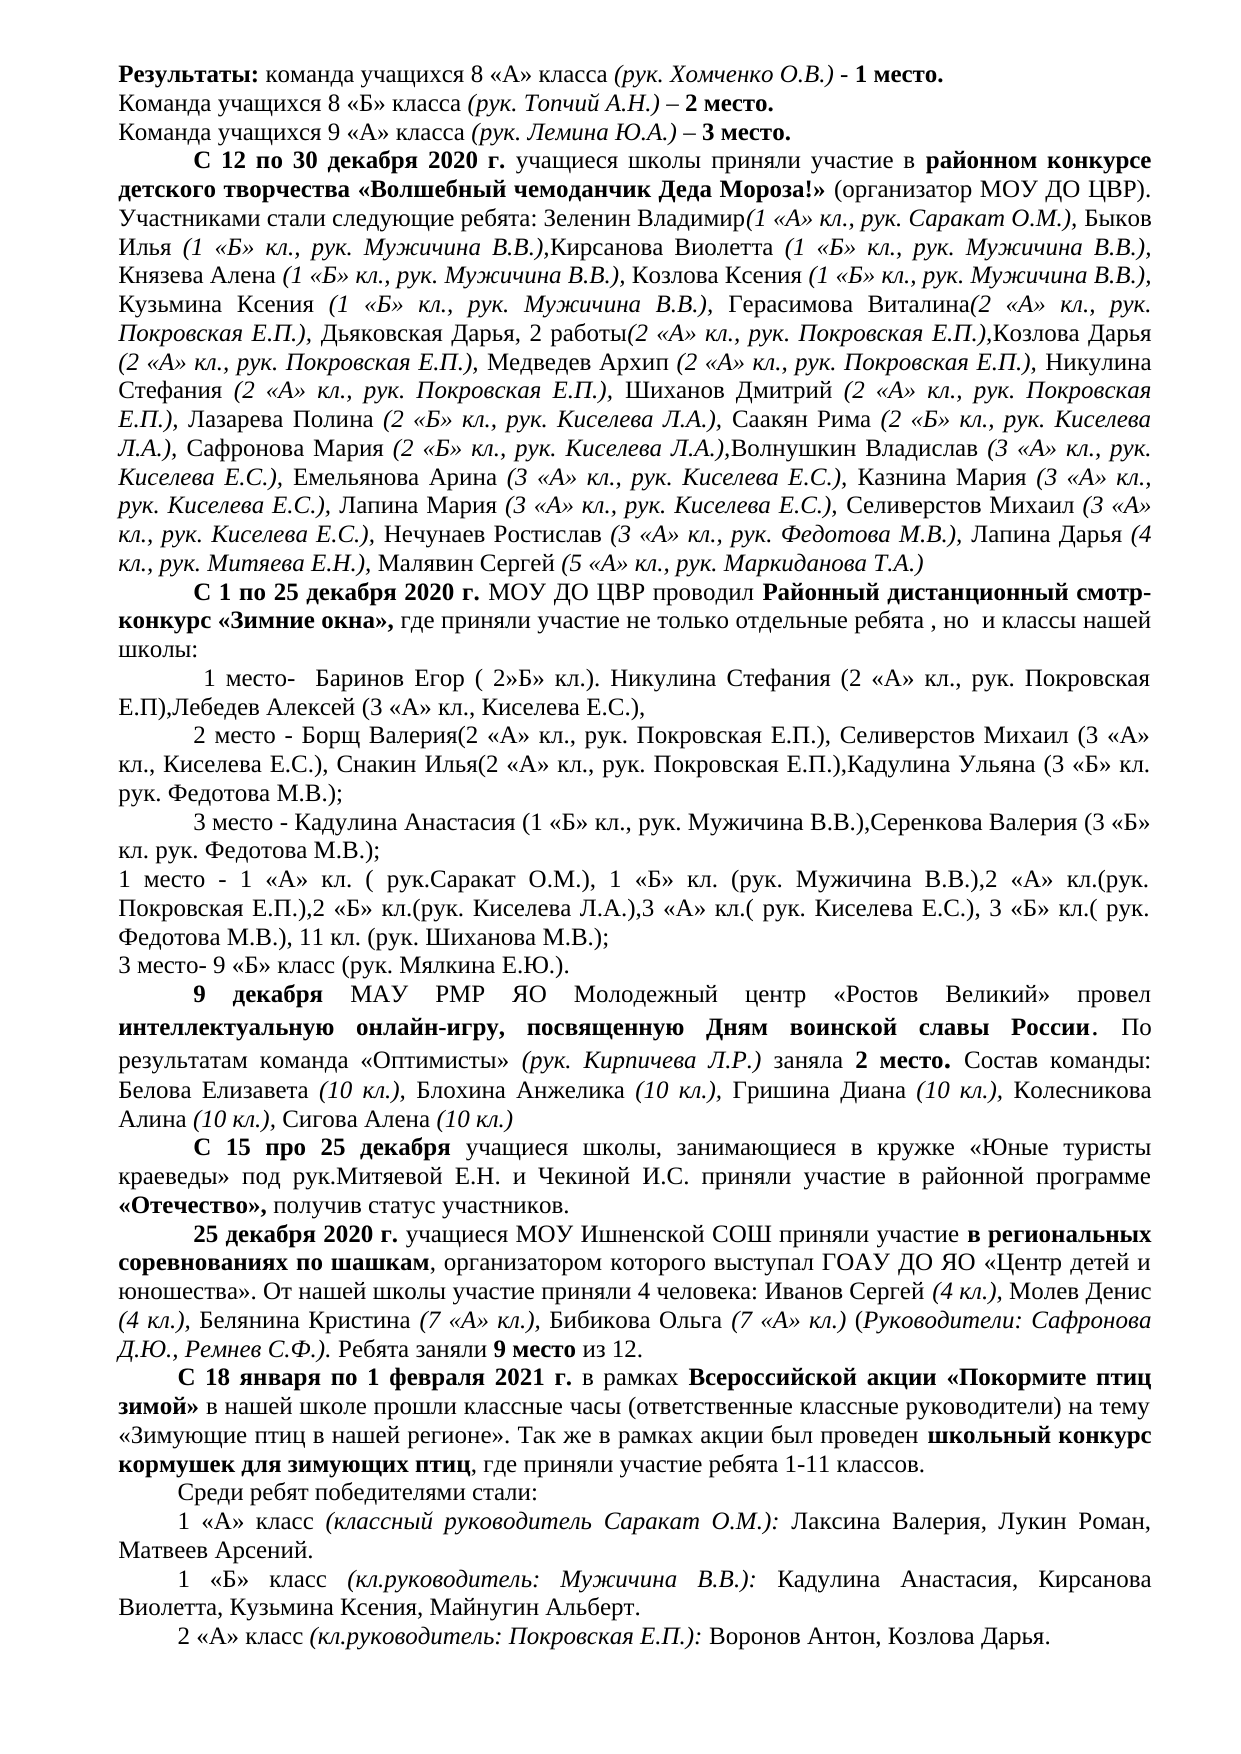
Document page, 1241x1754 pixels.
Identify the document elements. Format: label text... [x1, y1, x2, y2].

text 1 место - 1 «А» кл. ( рук.Саракат О.М.), 1 «Б» кл. (рук. Мужичина В.В.),2 «А» кл.(рук. Покровская Е.П.),2 «Б» кл.(рук. Киселева Л.А.),3 «А» кл.( рук. Киселева Е.С.), 3 «Б» кл.( рук. Федотова М.В.), 11 кл. (рук. Шиханова М.В.); [118, 864, 1152, 950]
text Среди ребят победителями стали: [118, 1477, 1152, 1506]
text С 18 января по 1 февраля 2021 г. в рамках Всероссийской акции «Покормите птиц зимой» в нашей школе прошли классные часы (ответственные классные руководители) на тему «Зимующие птиц в нашей регионе». Так же в рамках акции был проведен школьный конкурс кормушек для зимующих птиц, где приняли участие ребята 1-11 классов. [118, 1362, 1152, 1477]
text 1 «А» класс (классный руководитель Саракат О.М.): Лаксина Валерия, Лукин Роман, Матвеев Арсений. [118, 1506, 1152, 1564]
text 3 место - Кадулина Анастасия (1 «Б» кл., рук. Мужичина В.В.),Серенкова Валерия (3 «Б» кл. рук. Федотова М.В.); [118, 807, 1152, 864]
text 2 место - Борщ Валерия(2 «А» кл., рук. Покровская Е.П.), Селиверстов Михаил (3 «А» кл., Киселева Е.С.), Снакин Илья(2 «А» кл., рук. Покровская Е.П.),Кадулина Ульяна (3 «Б» кл. рук. Федотова М.В.); [118, 720, 1152, 807]
text 1 место- Баринов Егор ( 2»Б» кл.). Никулина Стефания (2 «А» кл., рук. Покровская Е.П),Лебедев Алексей (3 «А» кл., Киселева Е.С.), [118, 663, 1152, 720]
text 3 место- 9 «Б» класс (рук. Мялкина Е.Ю.). [118, 950, 1152, 979]
text С 15 про 25 декабря учащиеся школы, занимающиеся в кружке «Юные туристы краеведы» под рук.Митяевой Е.Н. и Чекиной И.С. приняли участие в районной программе «Отечество», получив статус участников. [118, 1132, 1152, 1219]
text 2 «А» класс (кл.руководитель: Покровская Е.П.): Воронов Антон, Козлова Дарья. [118, 1621, 1152, 1650]
text Результаты: команда учащихся 8 «А» класса (рук. Хомченко О.В.) - 1 место. Команда учащихся 8 «Б» класса (рук. Топчий А.Н.) – 2 место. Команда учащихся 9 «А» класса (рук. Лемина Ю.А.) – 3 место. [118, 59, 1152, 145]
text 25 декабря 2020 г. учащиеся МОУ Ишненской СОШ приняли участие в региональных соревнованиях по шашкам, организатором которого выступал ГОАУ ДО ЯО «Центр детей и юношества». От нашей школы участие приняли 4 человека: Иванов Сергей (4 кл.), Молев Денис (4 кл.), Белянина Кристина (7 «А» кл.), Бибикова Ольга (7 «А» кл.) (Руководители: Сафронова Д.Ю., Ремнев С.Ф.). Ребята заняли 9 место из 12. [118, 1219, 1152, 1362]
text 1 «Б» класс (кл.руководитель: Мужичина В.В.): Кадулина Анастасия, Кирсанова Виолетта, Кузьмина Ксения, Майнугин Альберт. [118, 1564, 1152, 1621]
text С 1 по 25 декабря 2020 г. МОУ ДО ЦВР проводил Районный дистанционный смотр-конкурс «Зимние окна», где приняли участие не только отдельные ребята , но и классы нашей школы: [118, 577, 1152, 663]
text 9 декабря МАУ РМР ЯО Молодежный центр «Ростов Великий» провел интеллектуальную онлайн-игру, посвященную Дням воинской славы России. По результатам команда «Оптимисты» (рук. Кирпичева Л.Р.) заняла 2 место. Состав команды: Белова Елизавета (10 кл.), Блохина Анжелика (10 кл.), Гришина Диана (10 кл.), Колесникова Алина (10 кл.), Сигова Алена (10 кл.) [118, 979, 1152, 1132]
text С 12 по 30 декабря 2020 г. учащиеся школы приняли участие в районном конкурсе детского творчества «Волшебный чемоданчик Деда Мороза!» (организатор МОУ ДО ЦВР). Участниками стали следующие ребята: Зеленин Владимир(1 «А» кл., рук. Саракат О.М.), Быков Илья (1 «Б» кл., рук. Мужичина В.В.),Кирсанова Виолетта (1 «Б» кл., рук. Мужичина В.В.), Князева Алена (1 «Б» кл., рук. Мужичина В.В.), Козлова Ксения (1 «Б» кл., рук. Мужичина В.В.), Кузьмина Ксения (1 «Б» кл., рук. Мужичина В.В.), Герасимова Виталина(2 «А» кл., рук. Покровская Е.П.), Дьяковская Дарья, 2 работы(2 «А» кл., рук. Покровская Е.П.),Козлова Дарья (2 «А» кл., рук. Покровская Е.П.), Медведев Архип (2 «А» кл., рук. Покровская Е.П.), Никулина Стефания (2 «А» кл., рук. Покровская Е.П.), Шиханов Дмитрий (2 «А» кл., рук. Покровская Е.П.), Лазарева Полина (2 «Б» кл., рук. Киселева Л.А.), Саакян Рима (2 «Б» кл., рук. Киселева Л.А.), Сафронова Мария (2 «Б» кл., рук. Киселева Л.А.),Волнушкин Владислав (3 «А» кл., рук. Киселева Е.С.), Емельянова Арина (3 «А» кл., рук. Киселева Е.С.), Казнина Мария (3 «А» кл., рук. Киселева Е.С.), Лапина Мария (3 «А» кл., рук. Киселева Е.С.), Селиверстов Михаил (3 «А» кл., рук. Киселева Е.С.), Нечунаев Ростислав (3 «А» кл., рук. Федотова М.В.), Лапина Дарья (4 кл., рук. Митяева Е.Н.), Малявин Сергей (5 «А» кл., рук. Маркиданова Т.А.) [118, 145, 1152, 577]
